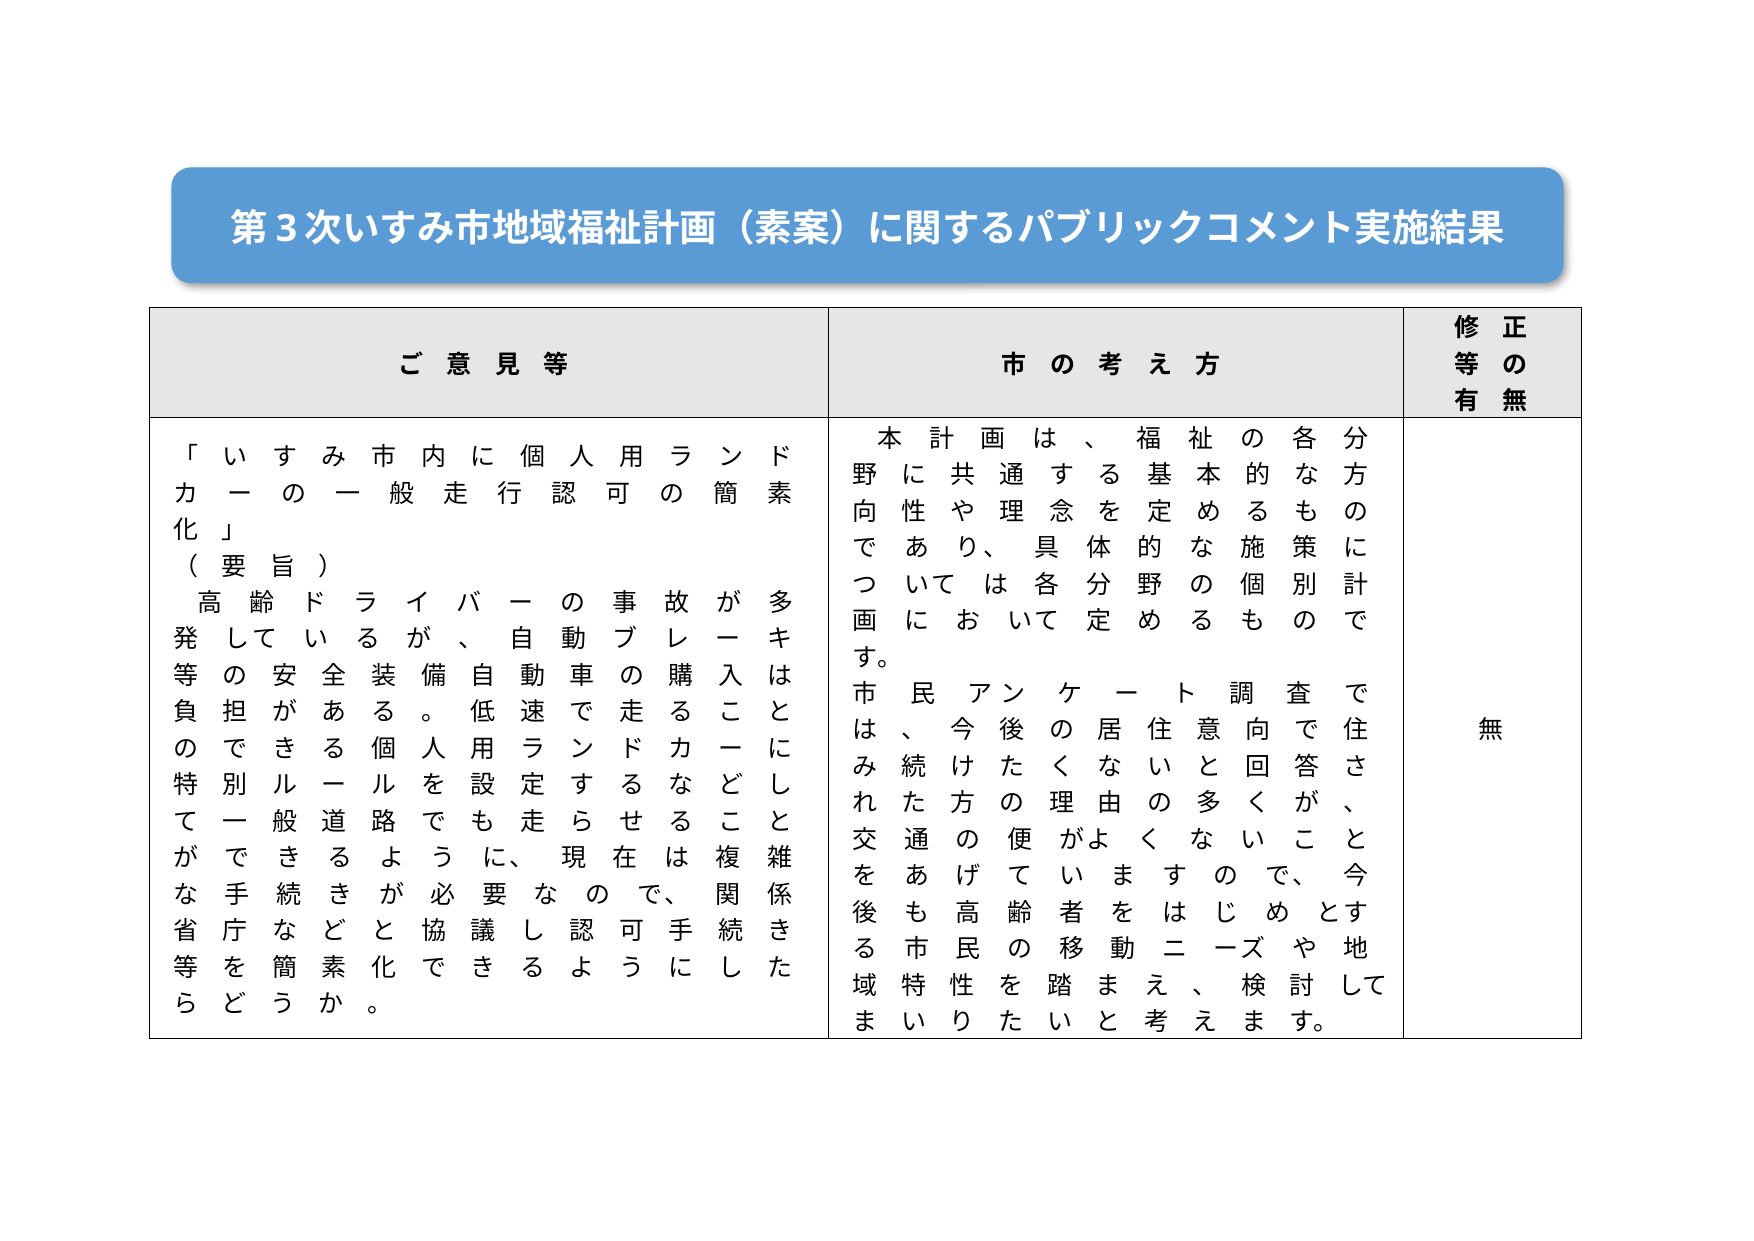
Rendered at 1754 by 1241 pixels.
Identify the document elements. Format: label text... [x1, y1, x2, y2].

table_header 市の考え方 [829, 308, 1403, 417]
table_header 修正等の有無 [1404, 308, 1581, 417]
table_cell 本計画は、福祉の各分野に共通する基本的な方向性や理念を定めるものであり、具体的な施策については各分野の個別計画において定めるものです。 市民アンケート調査では、今後の居住意向で住み続けたくないと回答された方の理由の多くが、交通の便がよくないことをあげていますので、今後も高齢者をはじめとする市民の移動ニーズや地域特性を踏まえ、検討してまいりたいと考えます。 [829, 418, 1403, 1038]
table_cell 「いすみ市内に個人用ランドカーの一般走行認可の簡素化」 （要旨） 高齢ドライバーの事故が多発しているが、自動ブレーキ等の安全装備自動車の購入は負担がある。低速で走ることのできる個人用ランドカーに特別ルールを設定するなどして一般道路でも走らせることができるように、現在は複雑な手続きが必要なので、関係省庁などと協議し認可手続き等を簡素化できるようにしたらどうか。 [150, 418, 828, 1038]
table_cell 無 [1404, 418, 1581, 1038]
table_header ご意見等 [150, 308, 828, 417]
